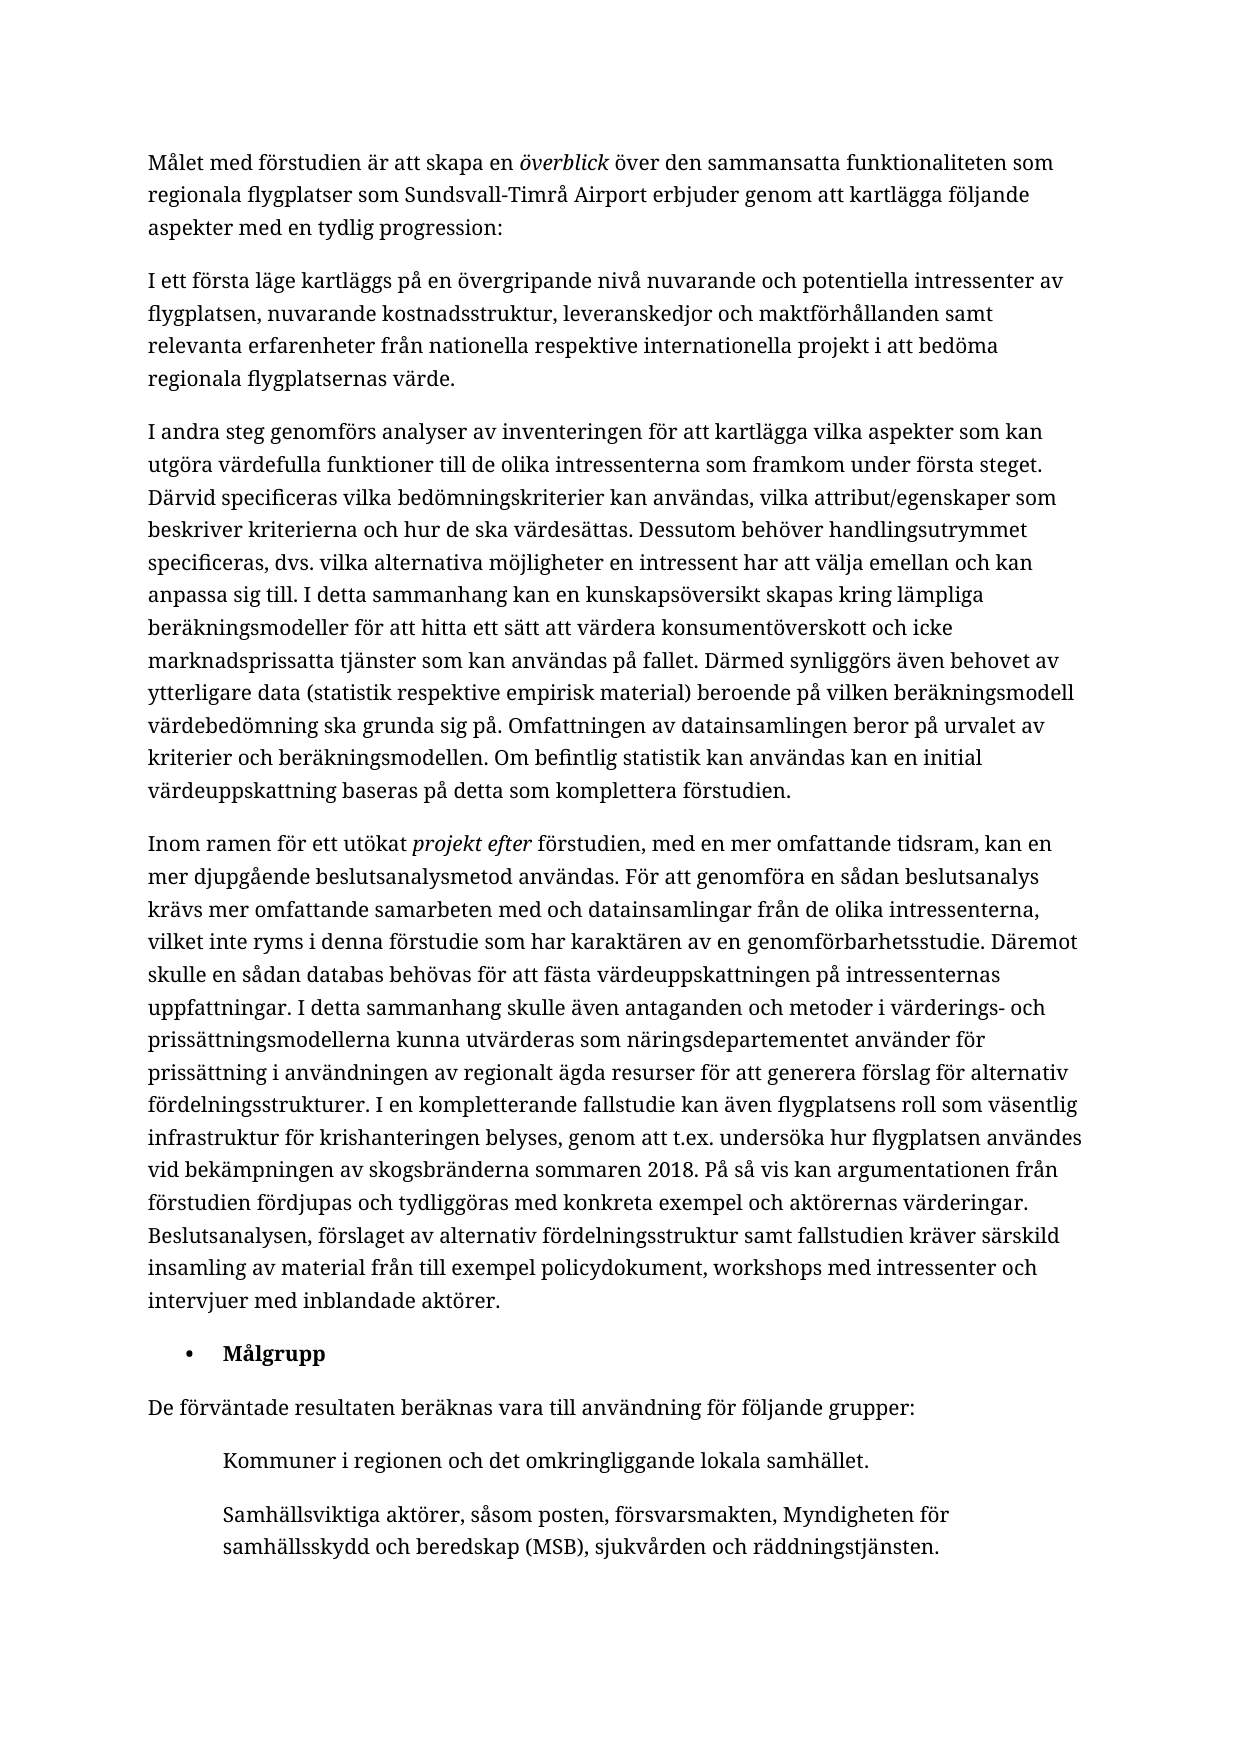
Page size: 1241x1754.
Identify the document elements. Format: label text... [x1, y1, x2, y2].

list Målgrupp [185, 1339, 1093, 1368]
text Inom ramen för ett utökat projekt efter förstudien, med en mer omfattande tidsram, kan en mer djupgående beslutsanalysmetod användas. För att genomföra en sådan beslutsanalys krävs mer omfattande samarbeten med och datainsamlingar från de olika intressenterna, vilket inte ryms i denna förstudie som har karaktären av en genomförbarhetsstudie. Däremot skulle en sådan databas behövas för att fästa värdeuppskattningen på intressenternas uppfattningar. I detta sammanhang skulle även antaganden och metoder i värderings- och prissättningsmodellerna kunna utvärderas som näringsdepartementet använder för prissättning i användningen av regionalt ägda resurser för att generera förslag för alternativ fördelningsstrukturer. I en kompletterande fallstudie kan även flygplatsens roll som väsentlig infrastruktur för krishanteringen belyses, genom att t.ex. undersöka hur flygplatsen användes vid bekämpningen av skogsbränderna sommaren 2018. På så vis kan argumentationen från förstudien fördjupas och tydliggöras med konkreta exempel och aktörernas värderingar. Beslutsanalysen, förslaget av alternativ fördelningsstruktur samt fallstudien kräver särskild insamling av material från till exempel policydokument, workshops med intressenter och intervjuer med inblandade aktörer. [148, 829, 1093, 1314]
text I ett första läge kartläggs på en övergripande nivå nuvarande och potentiella intressenter av flygplatsen, nuvarande kostnadsstruktur, leveranskedjor och maktförhållanden samt relevanta erfarenheter från nationella respektive internationella projekt i att bedöma regionala flygplatsernas värde. [148, 266, 1093, 392]
text De förväntade resultaten beräknas vara till användning för följande grupper: [148, 1393, 1093, 1421]
text Samhällsviktiga aktörer, såsom posten, försvarsmakten, Myndigheten för samhällsskydd och beredskap (MSB), sjukvården och räddningstjänsten. [223, 1500, 1093, 1561]
text Målet med förstudien är att skapa en överblick över den sammansatta funktionaliteten som regionala flygplatser som Sundsvall-Timrå Airport erbjuder genom att kartlägga följande aspekter med en tydlig progression: [148, 148, 1093, 241]
text Kommuner i regionen och det omkringliggande lokala samhället. [223, 1446, 1093, 1475]
text I andra steg genomförs analyser av inventeringen för att kartlägga vilka aspekter som kan utgöra värdefulla funktioner till de olika intressenterna som framkom under första steget. Därvid specificeras vilka bedömningskriterier kan användas, vilka attribut/egenskaper som beskriver kriterierna och hur de ska värdesättas. Dessutom behöver handlingsutrymmet specificeras, dvs. vilka alternativa möjligheter en intressent har att välja emellan och kan anpassa sig till. I detta sammanhang kan en kunskapsöversikt skapas kring lämpliga beräkningsmodeller för att hitta ett sätt att värdera konsumentöverskott och icke marknadsprissatta tjänster som kan användas på fallet. Därmed synliggörs även behovet av ytterligare data (statistik respektive empirisk material) beroende på vilken beräkningsmodell värdebedömning ska grunda sig på. Omfattningen av datainsamlingen beror på urvalet av kriterier och beräkningsmodellen. Om befintlig statistik kan användas kan en initial värdeuppskattning baseras på detta som komplettera förstudien. [148, 417, 1093, 804]
